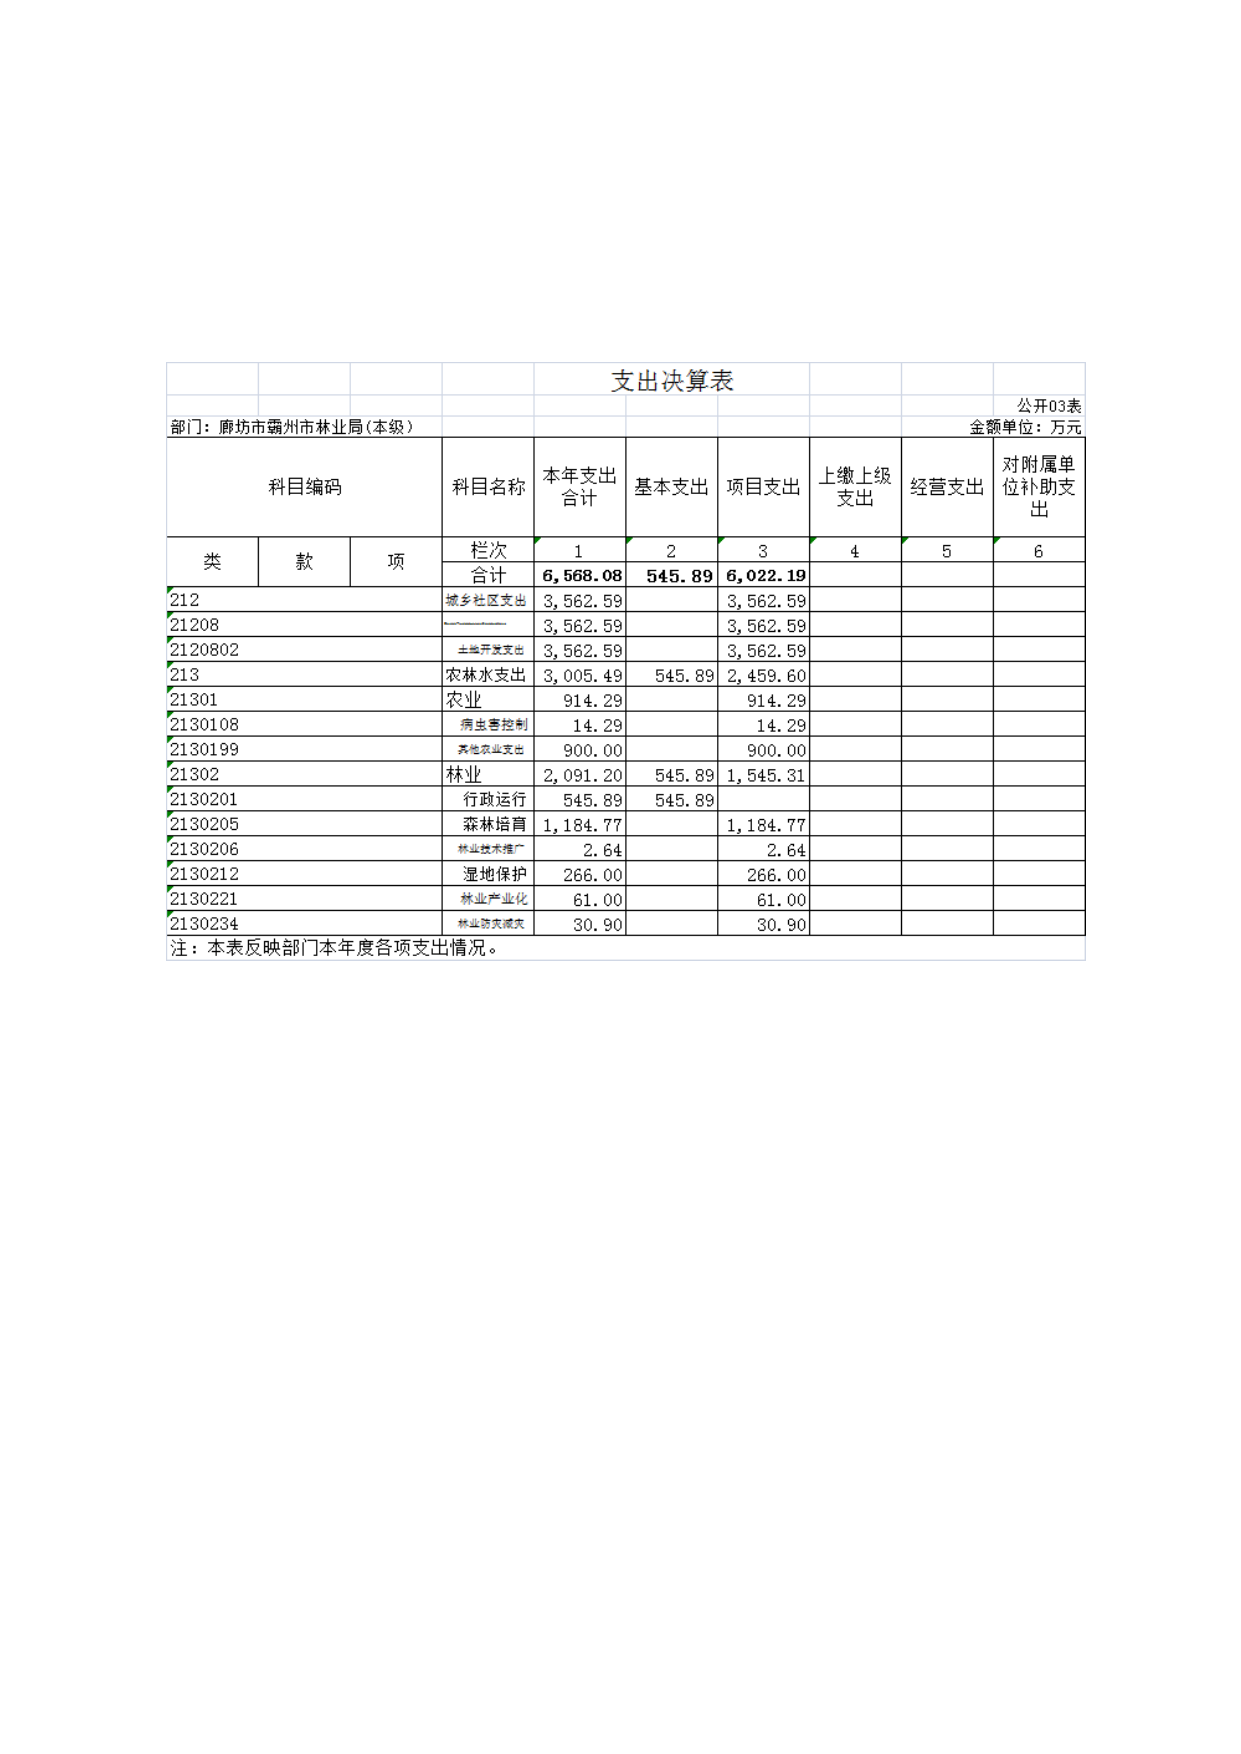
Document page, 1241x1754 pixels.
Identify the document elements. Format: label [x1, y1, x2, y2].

picture [166, 362, 1086, 961]
